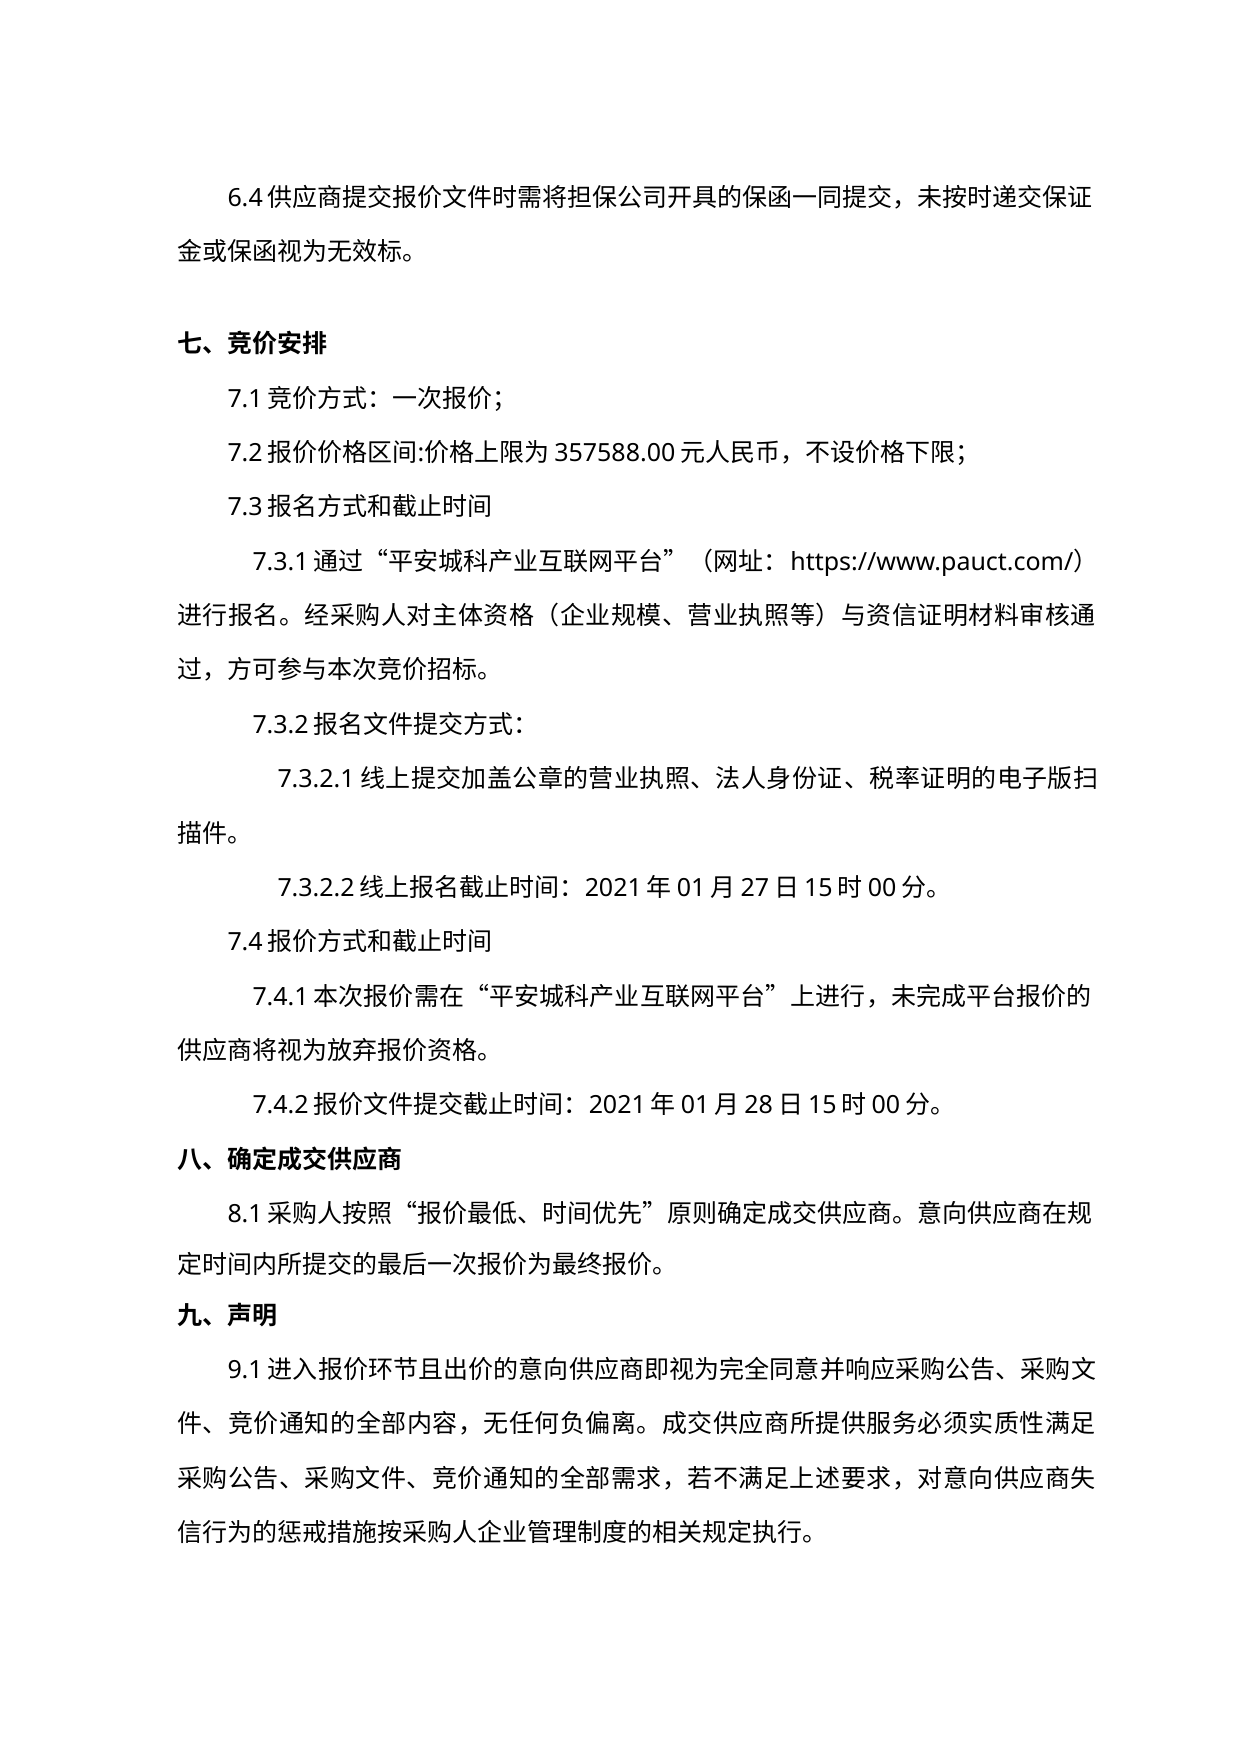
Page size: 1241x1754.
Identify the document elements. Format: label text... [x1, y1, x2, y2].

subtitle 八、确定成交供应商 [177, 1139, 1092, 1176]
text 9.1进入报价环节且出价的意向供应商即视为完全同意并响应采购公告、采购文件、竞价通知的全部内容，无任何负偏离。成交供应商所提供服务必须实质性满足采购公告、采购文件、竞价通知的全部需求，若不满足上述要求，对意向供应商失信行为的惩戒措施按采购人企业管理制度的相关规定执行。 [177, 1349, 1098, 1549]
text 7.1竞价方式：一次报价； [177, 378, 1005, 414]
text 7.3.2.2线上报名截止时间：2021年01月27日15时00分。 [177, 867, 1098, 904]
text 7.3.2报名文件提交方式： [177, 704, 1098, 741]
text 7.3报名方式和截止时间 [177, 487, 1098, 523]
text 7.3.2.1线上提交加盖公章的营业执照、法人身份证、税率证明的电子版扫描件。 [177, 759, 1098, 849]
subtitle 九、声明 [177, 1295, 1092, 1331]
text 6.4供应商提交报价文件时需将担保公司开具的保函一同提交，未按时递交保证金或保函视为无效标。 [177, 177, 1092, 268]
text 7.3.1通过“平安城科产业互联网平台”（网址：https://www.pauct.com/）进行报名。经采购人对主体资格（企业规模、营业执照等）与资信证明材料审核通过，方可参与本次竞价招标。 [177, 541, 1098, 686]
text 7.4.1本次报价需在“平安城科产业互联网平台”上进行，未完成平台报价的供应商将视为放弃报价资格。 [177, 976, 1092, 1067]
text 7.4报价方式和截止时间 [177, 922, 1092, 958]
text 7.2报价价格区间:价格上限为357588.00元人民币，不设价格下限； [177, 432, 1092, 469]
text 8.1采购人按照“报价最低、时间优先”原则确定成交供应商。意向供应商在规定时间内所提交的最后一次报价为最终报价。 [177, 1194, 1092, 1281]
text 7.4.2报价文件提交截止时间：2021年01月28日15时00分。 [177, 1085, 1092, 1121]
subtitle 七、竞价安排 [177, 324, 1092, 360]
